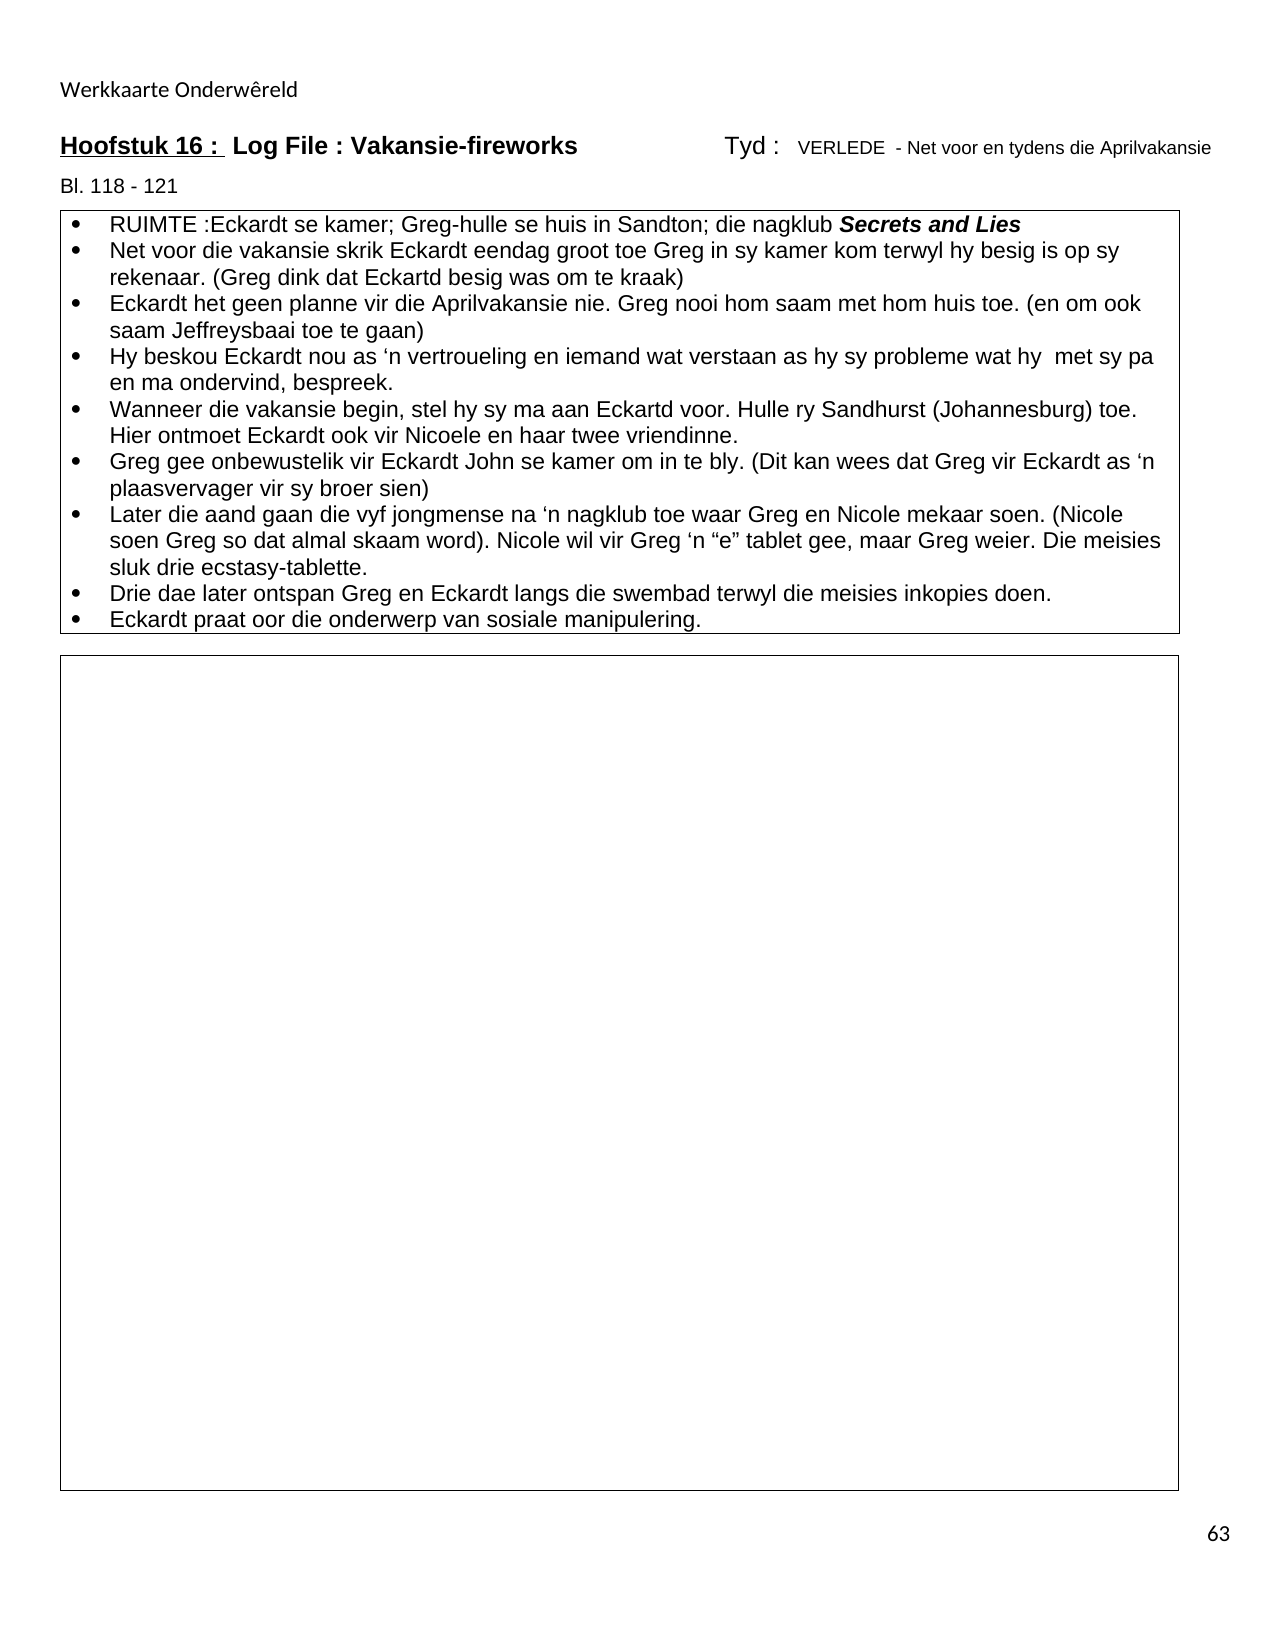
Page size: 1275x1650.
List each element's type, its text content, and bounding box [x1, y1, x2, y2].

text Hoofstuk 16 : Log File : Vakansie-fireworks Tyd : VERLEDE - Net voor en tydens die Aprilvakansie [60, 131, 1230, 160]
text Bl. 118 - 121 [60, 174, 1230, 198]
table_header [61, 656, 1178, 1490]
table_header RUIMTE :Eckardt se kamer; Greg-hulle se huis in Sandton; die nagklub Secrets and Lies Net voor die vakansie skrik Eckardt eendag groot toe Greg in sy kamer kom terwyl hy besig is op sy rekenaar. (Greg dink dat Eckartd besig was om te kraak) Eckardt het geen planne vir die Aprilvakansie nie. Greg nooi hom saam met hom huis toe. (en om ook saam Jeffreysbaai toe te gaan) Hy beskou Eckardt nou as ‘n vertroueling en iemand wat verstaan as hy sy probleme wat hy met sy pa en ma ondervind, bespreek. Wanneer die vakansie begin, stel hy sy ma aan Eckartd voor. Hulle ry Sandhurst (Johannesburg) toe. Hier ontmoet Eckardt ook vir Nicoele en haar twee vriendinne. Greg gee onbewustelik vir Eckardt John se kamer om in te bly. (Dit kan wees dat Greg vir Eckardt as ‘n plaasvervager vir sy broer sien) Later die aand gaan die vyf jongmense na ‘n nagklub toe waar Greg en Nicole mekaar soen. (Nicole soen Greg so dat almal skaam word). Nicole wil vir Greg ‘n “e” tablet gee, maar Greg weier. Die meisies sluk drie ecstasy-tablette. Drie dae later ontspan Greg en Eckardt langs die swembad terwyl die meisies inkopies doen. Eckardt praat oor die onderwerp van sosiale manipulering. [61, 211, 1179, 633]
